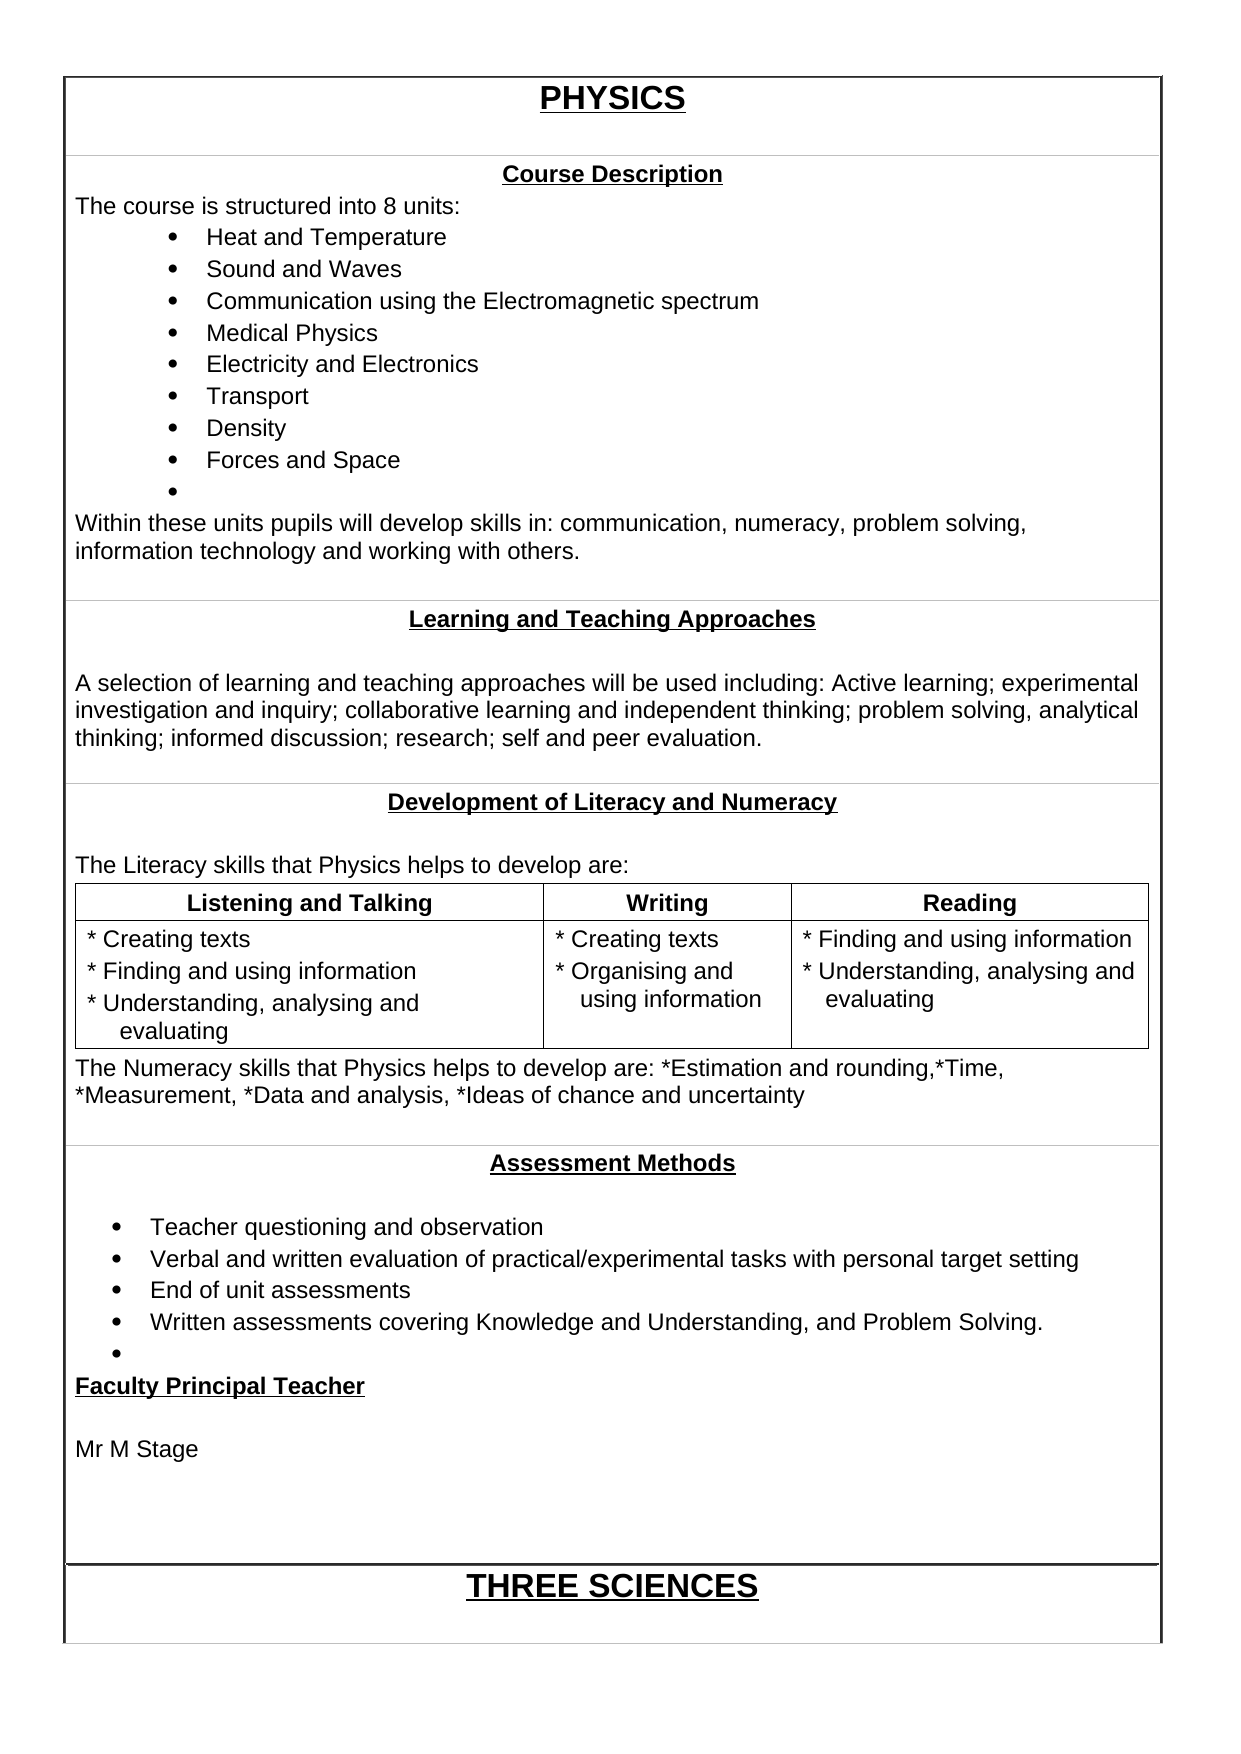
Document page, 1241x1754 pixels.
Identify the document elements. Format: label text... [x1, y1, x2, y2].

table_cell Learning and Teaching Approaches A selection of learning and teaching approaches will be used including: Active learning; experimental investigation and inquiry; collaborative learning and independent thinking; problem solving, analytical thinking; informed discussion; research; self and peer evaluation. [66, 601, 1159, 783]
table_header PHYSICS [66, 78, 1159, 155]
table_cell Development of Literacy and Numeracy The Literacy skills that Physics helps to develop are: The Numeracy skills that Physics helps to develop are: *Estimation and rounding,*Time, *Measurement, *Data and analysis, *Ideas of chance and uncertainty [66, 784, 1159, 1145]
table_cell Assessment Methods Teacher questioning and observation Verbal and written evaluation of practical/experimental tasks with personal target setting End of unit assessments Written assessments covering Knowledge and Understanding, and Problem Solving. Faculty Principal Teacher Mr M Stage [66, 1146, 1159, 1562]
table_cell THREE SCIENCES [66, 1565, 1159, 1642]
table_cell Course Description The course is structured into 8 units: Heat and Temperature Sound and Waves Communication using the Electromagnetic spectrum Medical Physics Electricity and Electronics Transport Density Forces and Space Within these units pupils will develop skills in: communication, numeracy, problem solving, information technology and working with others. [66, 156, 1159, 600]
